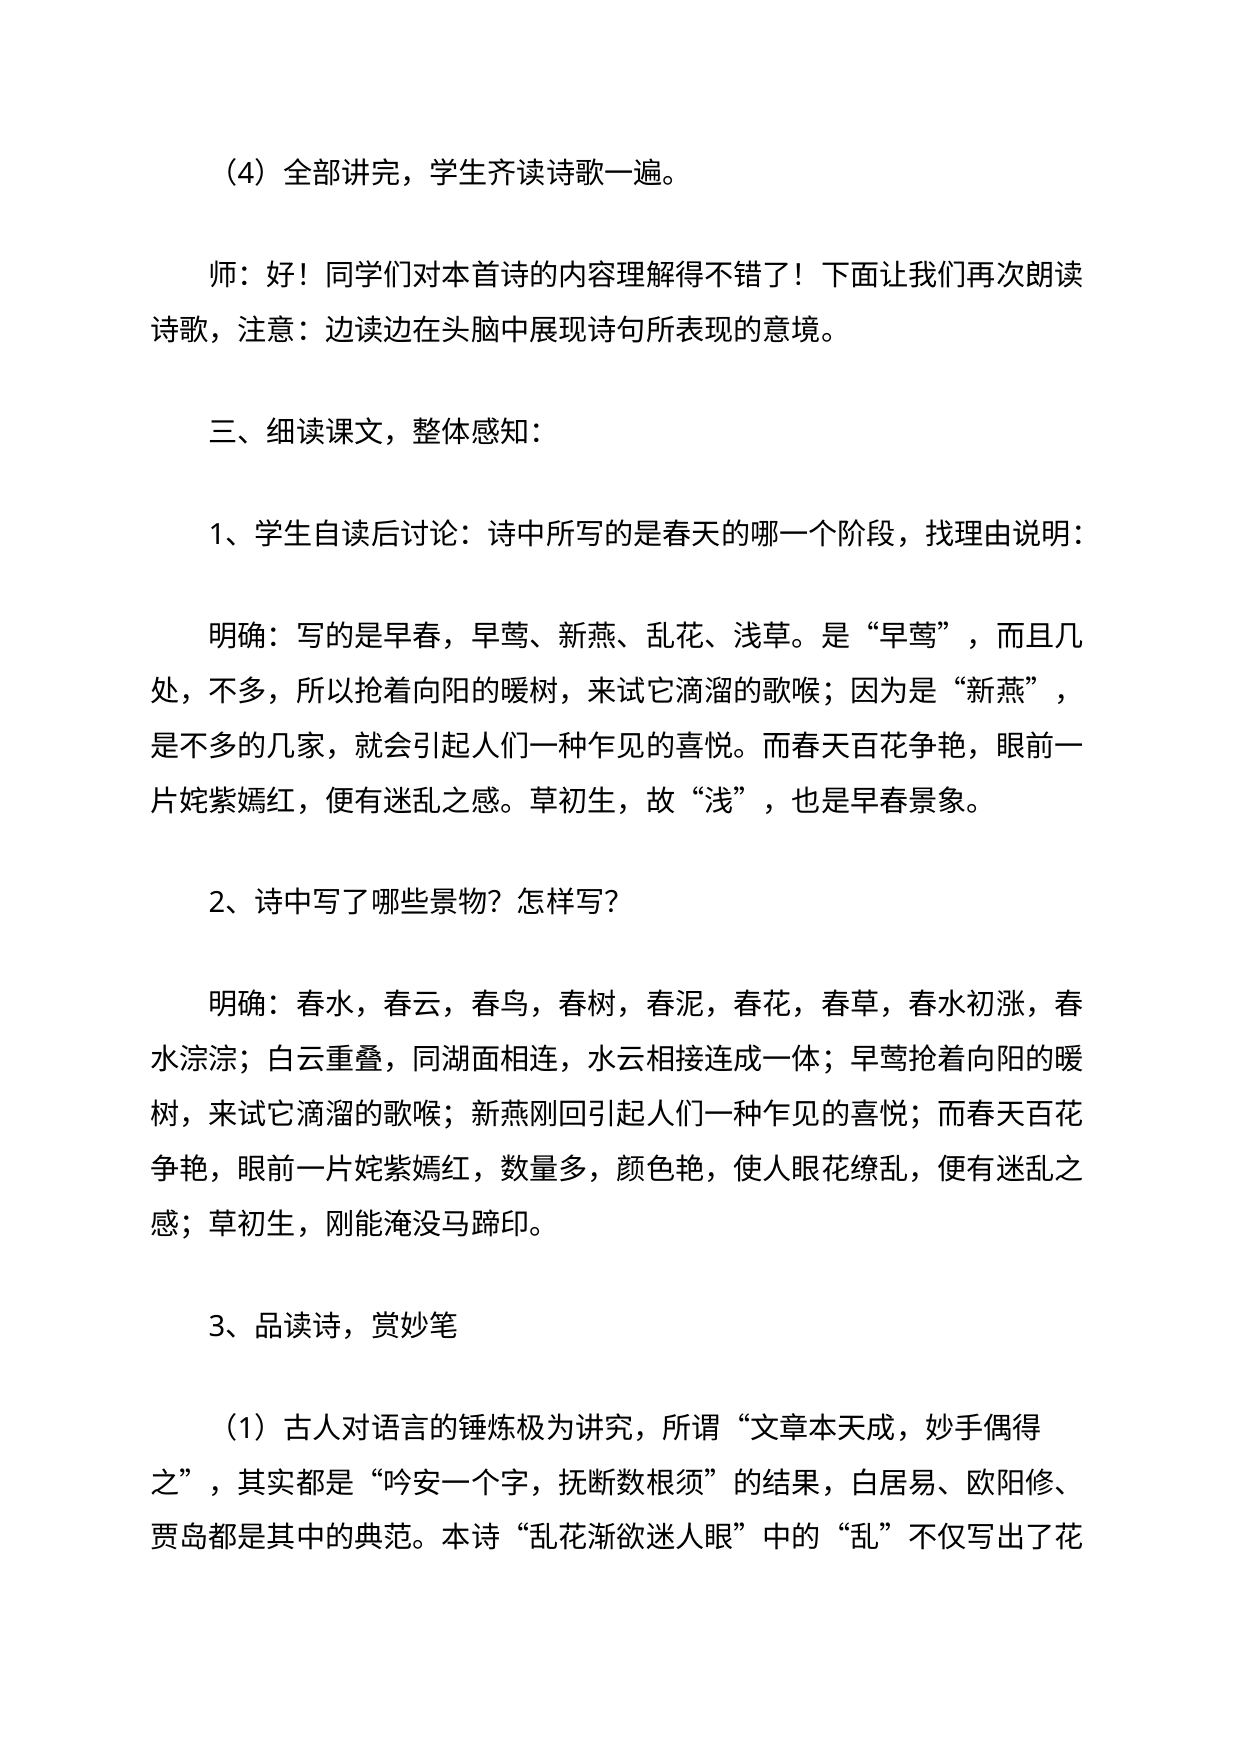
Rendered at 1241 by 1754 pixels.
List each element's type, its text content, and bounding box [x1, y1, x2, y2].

text 明确：春水，春云，春鸟，春树，春泥，春花，春草，春水初涨，春水淙淙；白云重叠，同湖面相连，水云相接连成一体；早莺抢着向阳的暖树，来试它滴溜的歌喉；新燕刚回引起人们一种乍见的喜悦；而春天百花争艳，眼前一片姹紫嫣红，数量多，颜色艳，使人眼花缭乱，便有迷乱之感；草初生，刚能淹没马蹄印。 [150, 981, 1090, 1243]
text 1、学生自读后讨论：诗中所写的是春天的哪一个阶段，找理由说明： [150, 510, 1090, 553]
text 3、品读诗，赏妙笔 [150, 1302, 1090, 1344]
text 2、诗中写了哪些景物？怎样写？ [150, 879, 1090, 921]
text 三、细读课文，整体感知： [150, 409, 1090, 451]
text 明确：写的是早春，早莺、新燕、乱花、浅草。是“早莺”，而且几处，不多，所以抢着向阳的暖树，来试它滴溜的歌喉；因为是“新燕”，是不多的几家，就会引起人们一种乍见的喜悦。而春天百花争艳，眼前一片姹紫嫣红，便有迷乱之感。草初生，故“浅”，也是早春景象。 [150, 612, 1090, 819]
text （4）全部讲完，学生齐读诗歌一遍。 [150, 150, 1090, 192]
text 师：好！同学们对本首诗的内容理解得不错了！下面让我们再次朗读诗歌，注意：边读边在头脑中展现诗句所表现的意境。 [150, 252, 1090, 349]
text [150, 1404, 1090, 1556]
